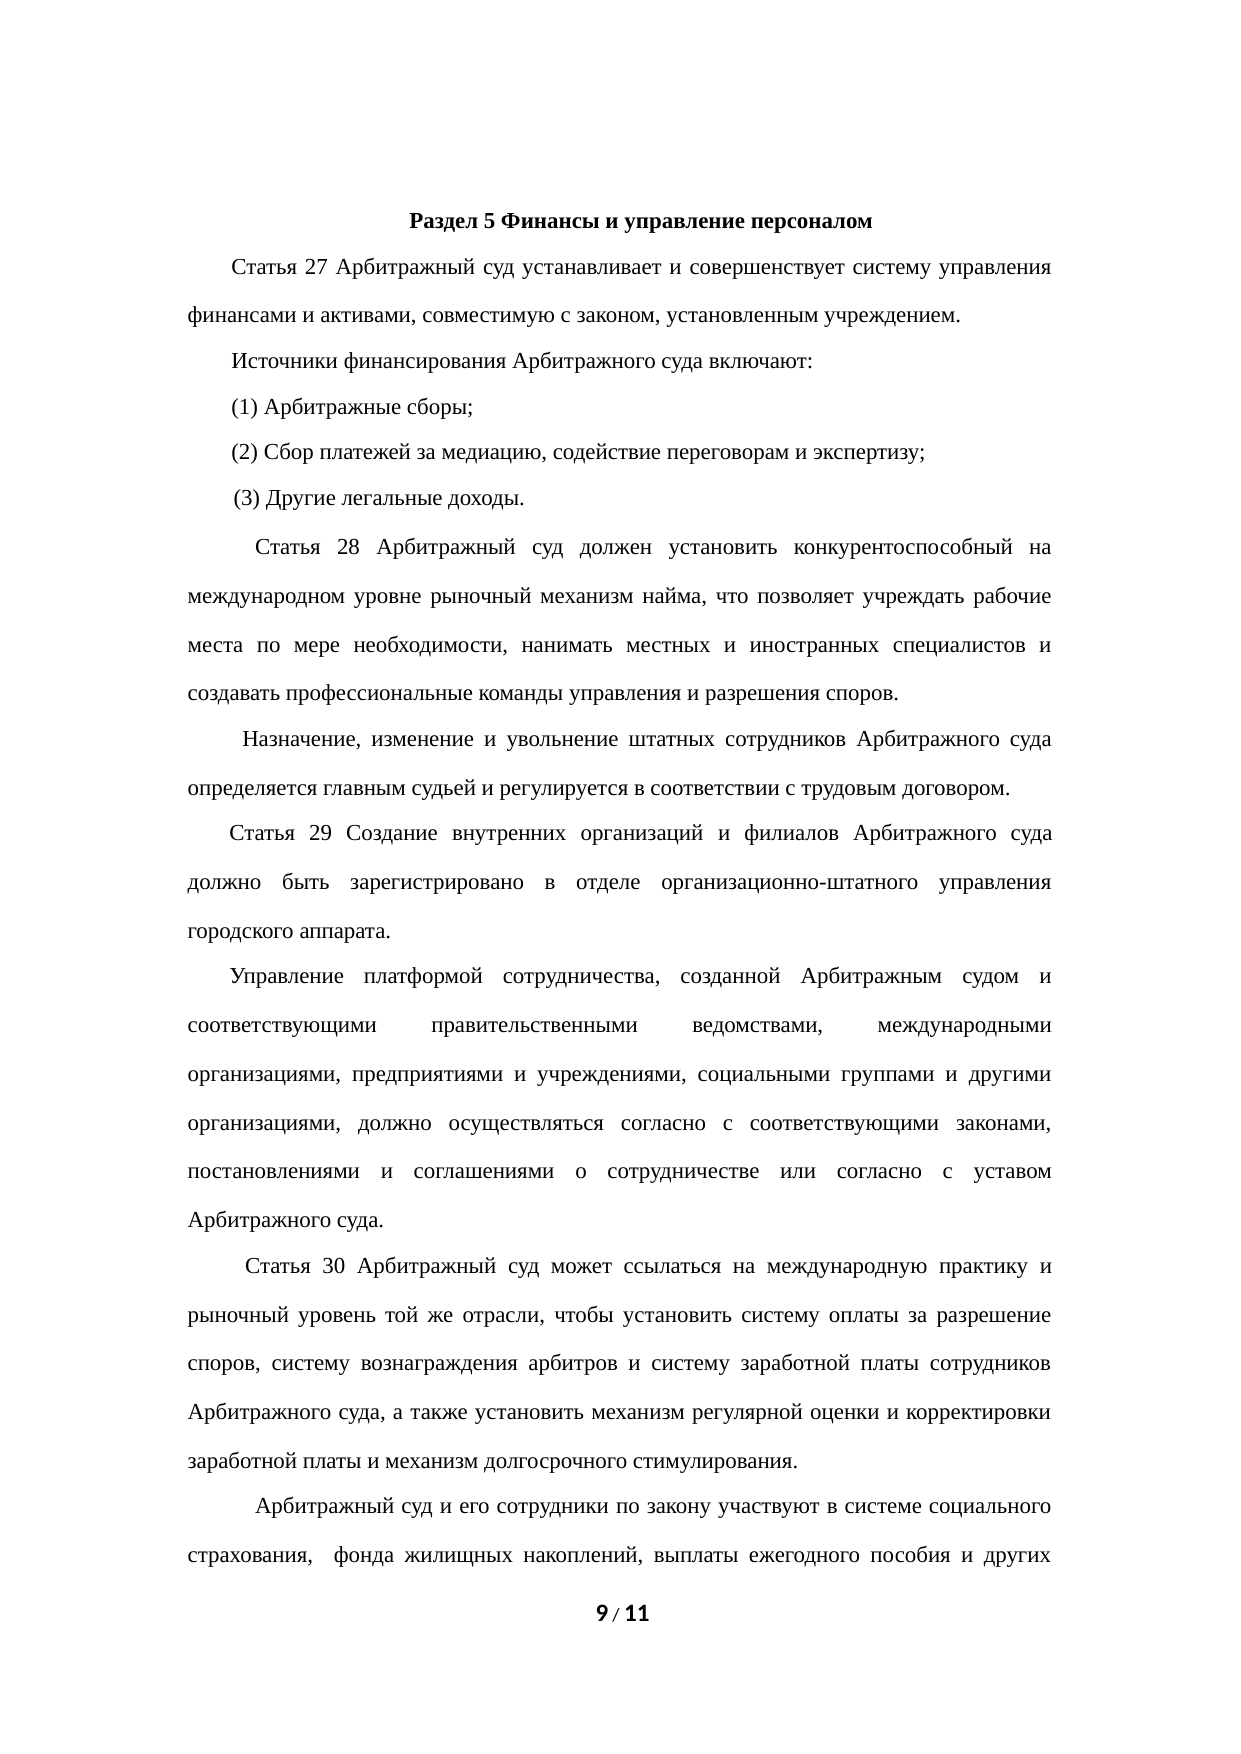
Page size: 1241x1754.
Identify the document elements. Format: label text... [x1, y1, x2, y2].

text Источники финансирования Арбитражного суда включают: [187, 344, 1053, 377]
text Статья 28 Арбитражный суд должен установить конкурентоспособный на международном уровне рыночный механизм найма, что позволяет учреждать рабочие места по мере необходимости, нанимать местных и иностранных специалистов и создавать профессиональные команды управления и разрешения споров. [187, 530, 1053, 709]
text (1) Арбитражные сборы; [187, 390, 1053, 422]
text (3) Другие легальные доходы. [187, 481, 1053, 513]
text Управление платформой сотрудничества, созданной Арбитражным судом и соответствующими правительственными ведомствами, международными организациями, предприятиями и учреждениями, социальными группами и другими организациями, должно осуществляться согласно с соответствующими законами, постановлениями и соглашениями о сотрудничестве или согласно с уставом Арбитражного суда. [187, 959, 1053, 1236]
text Назначение, изменение и увольнение штатных сотрудников Арбитражного суда определяется главным судьей и регулируется в соответствии с трудовым договором. [187, 722, 1053, 803]
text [187, 1489, 1053, 1571]
text (2) Сбор платежей за медиацию, содействие переговорам и экспертизу; [187, 435, 1053, 468]
text Статья 27 Арбитражный суд устанавливает и совершенствует систему управления финансами и активами, совместимую с законом, установленным учреждением. [187, 250, 1053, 331]
text Статья 29 Создание внутренних организаций и филиалов Арбитражного суда должно быть зарегистрировано в отделе организационно-штатного управления городского аппарата. [187, 816, 1053, 946]
text Статья 30 Арбитражный суд может ссылаться на международную практику и рыночный уровень той же отрасли, чтобы установить систему оплаты за разрешение споров, систему вознаграждения арбитров и систему заработной платы сотрудников Арбитражного суда, а также установить механизм регулярной оценки и корректировки заработной платы и механизм долгосрочного стимулирования. [187, 1249, 1053, 1476]
text Раздел 5 Финансы и управление персоналом [187, 204, 1053, 237]
